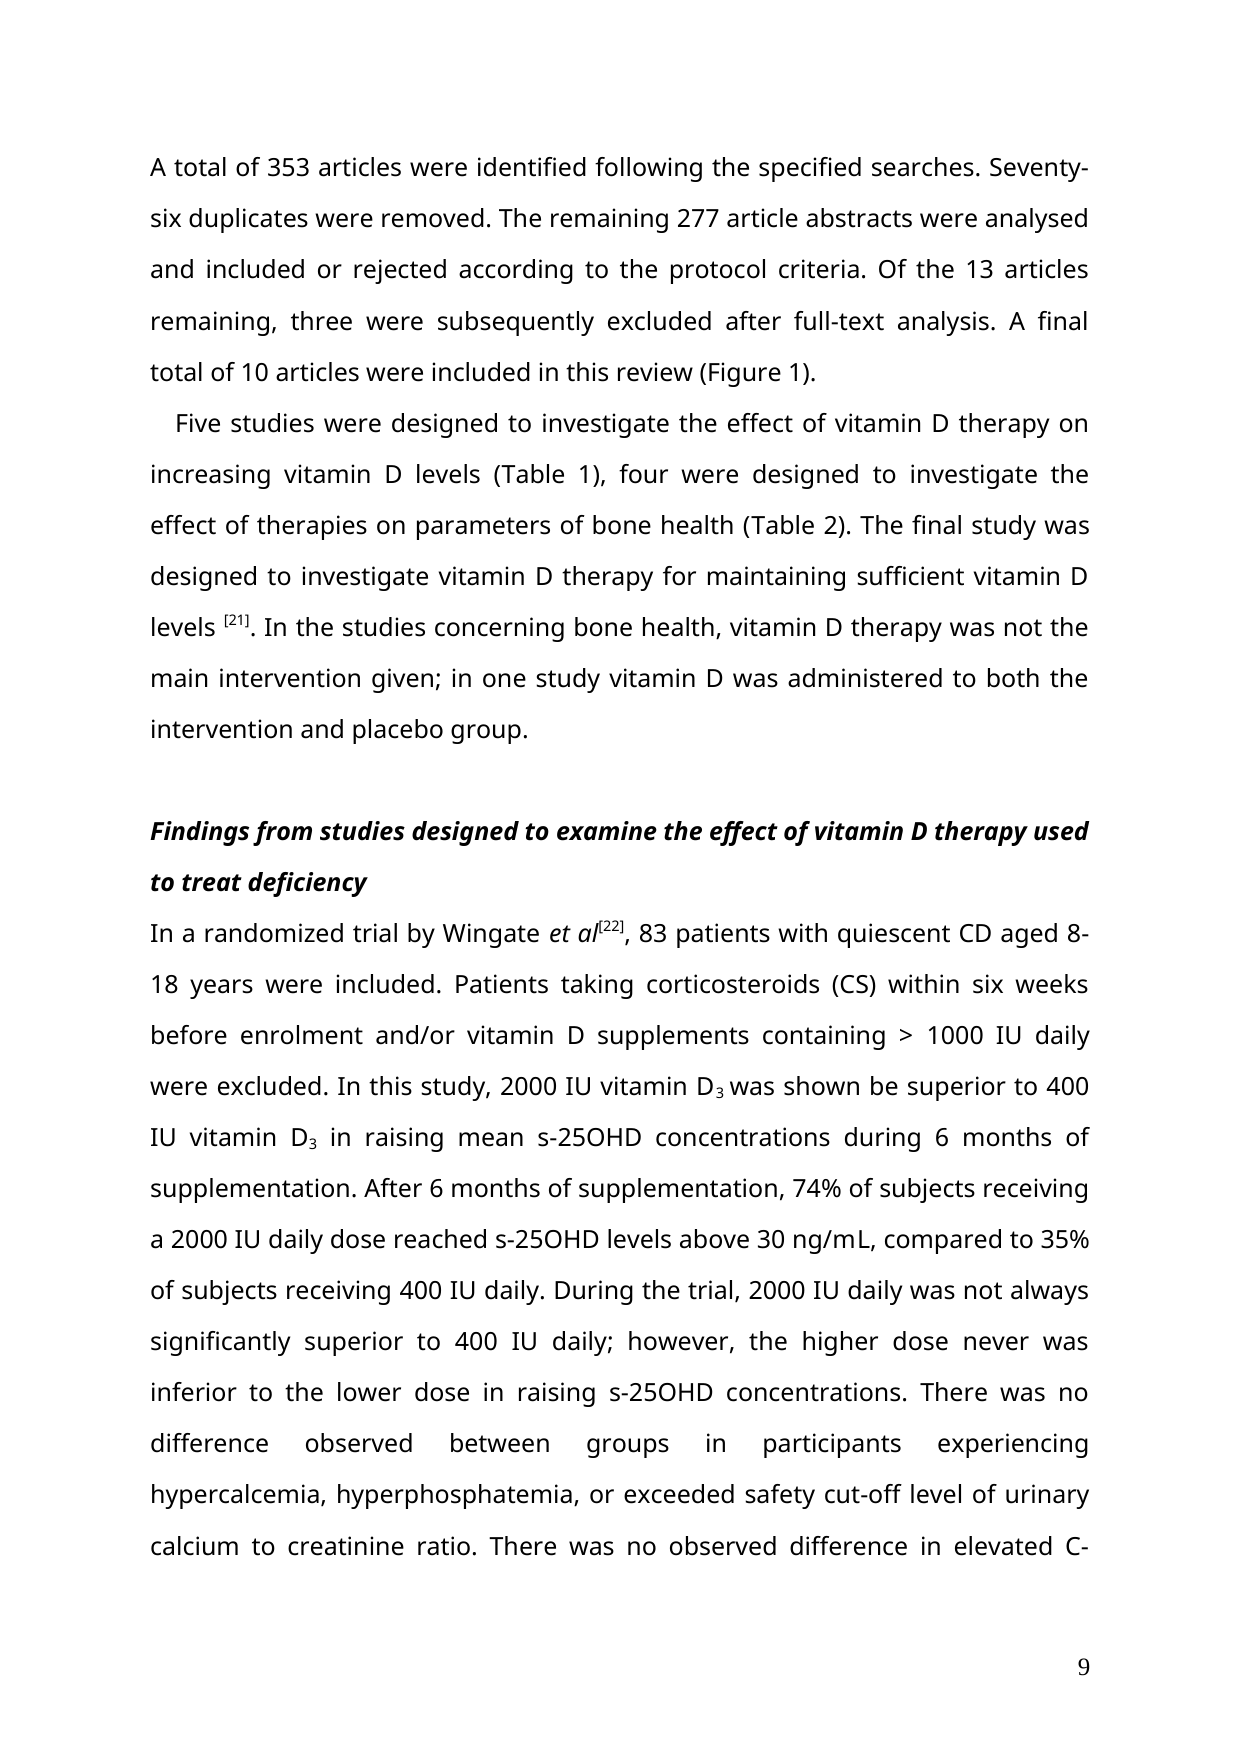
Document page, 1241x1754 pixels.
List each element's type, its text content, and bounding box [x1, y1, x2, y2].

text A total of 353 articles were identified following the specified searches. Seventy-six duplicates were removed. The remaining 277 article abstracts were analysed and included or rejected according to the protocol criteria. Of the 13 articles remaining, three were subsequently excluded after full-text analysis. A final total of 10 articles were included in this review (Figure 1). [150, 150, 1090, 388]
text Findings from studies designed to examine the effect of vitamin D therapy used to treat deficiency [150, 813, 1090, 899]
text Five studies were designed to investigate the effect of vitamin D therapy on increasing vitamin D levels (Table 1), four were designed to investigate the effect of therapies on parameters of bone health (Table 2). The final study was designed to investigate vitamin D therapy for maintaining sufficient vitamin D levels [21]. In the studies concerning bone health, vitamin D therapy was not the main intervention given; in one study vitamin D was administered to both the intervention and placebo group. [150, 405, 1090, 746]
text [150, 916, 1090, 1562]
